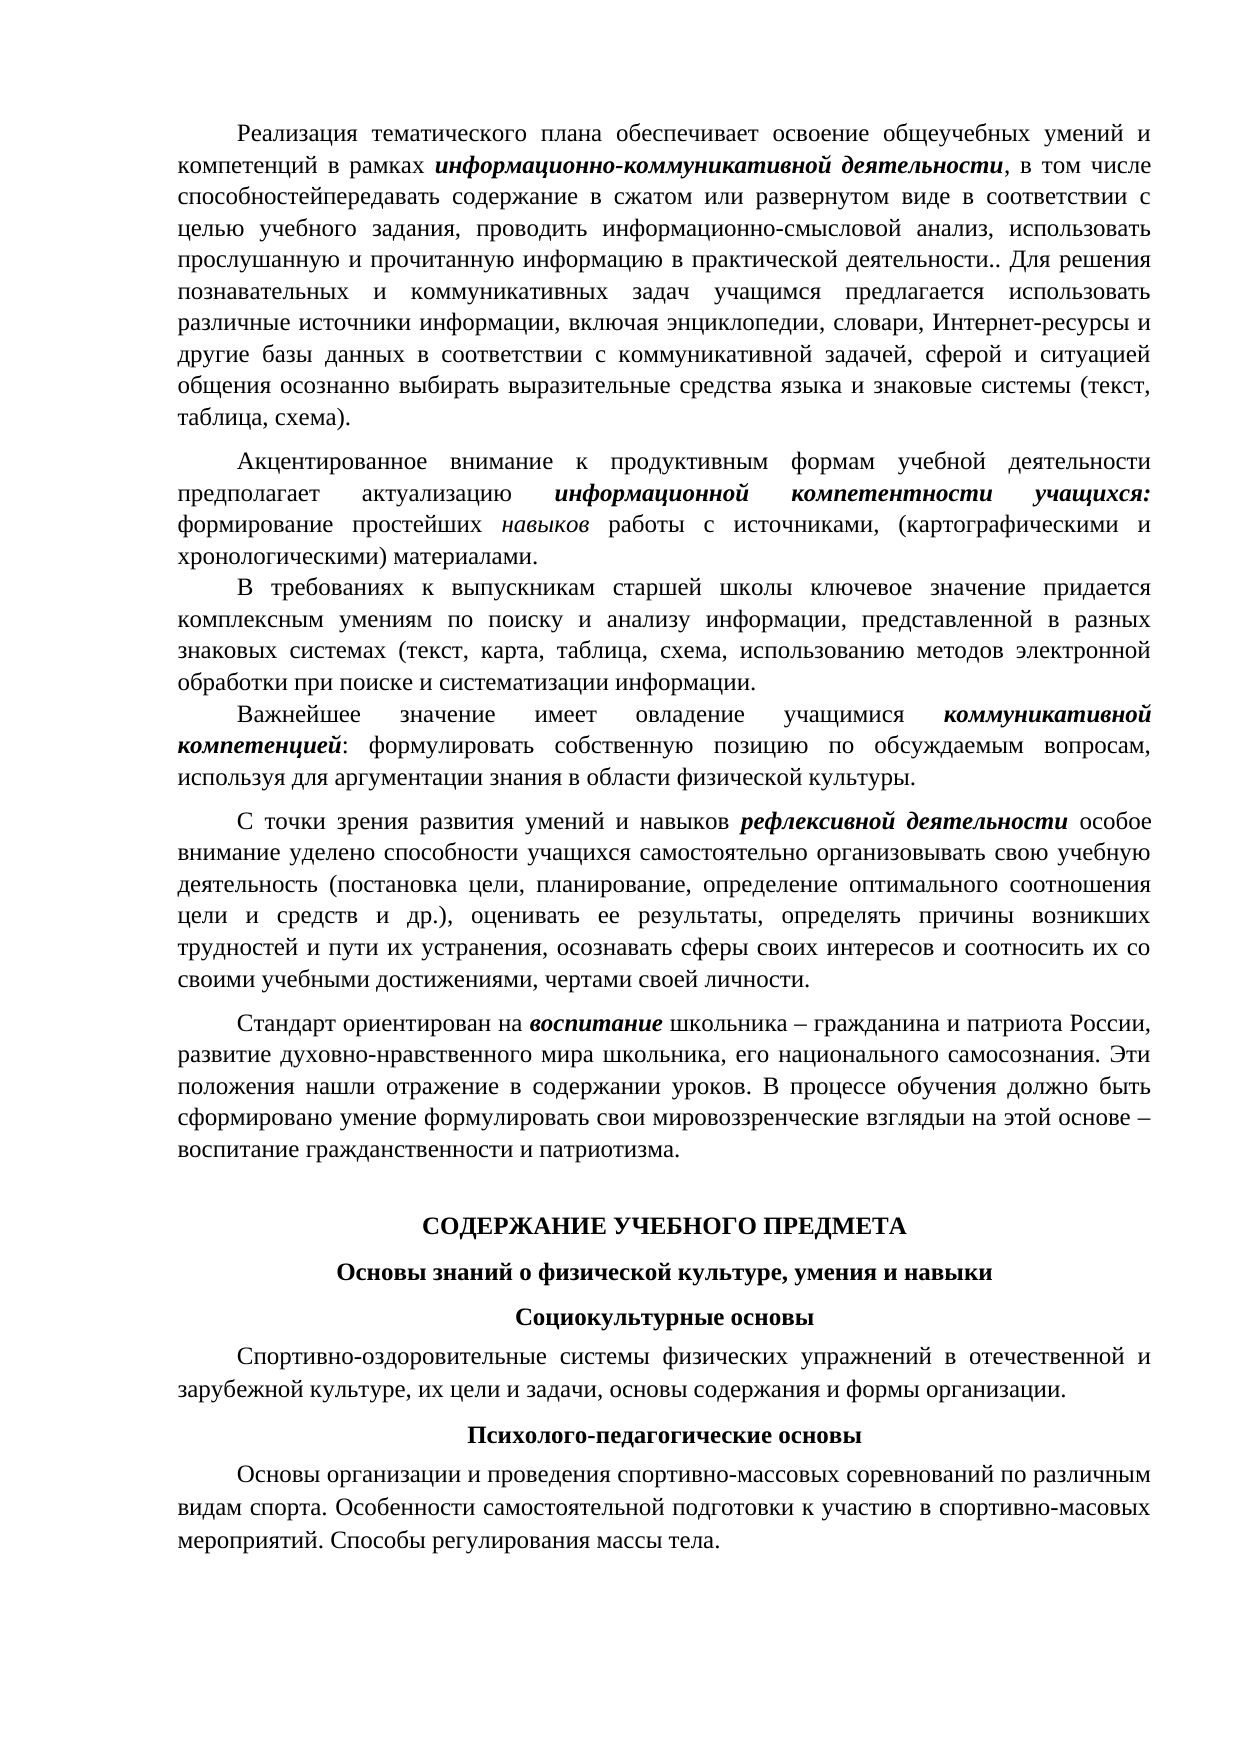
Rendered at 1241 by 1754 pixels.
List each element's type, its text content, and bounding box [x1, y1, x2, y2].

text Социокультурные основы [177, 1302, 1152, 1331]
text Реализация тематического плана обеспечивает освоение общеучебных умений и компетенций в рамках информационно-коммуникативной деятельности, в том числе способностейпередавать содержание в сжатом или развернутом виде в соответствии с целью учебного задания, проводить информационно-смысловой анализ, использовать прослушанную и прочитанную информацию в практической деятельности.. Для решения познавательных и коммуникативных задач учащимся предлагается использовать различные источники информации, включая энциклопедии, словари, Интернет-ресурсы и другие базы данных в соответствии с коммуникативной задачей, сферой и ситуацией общения осознанно выбирать выразительные средства языка и знаковые системы (текст, таблица, схема). [177, 118, 1152, 431]
text Содержание УЧЕБНОГО ПРЕДМЕТА [177, 1211, 1152, 1240]
text Спортивно-оздоровительные системы физических упражнений в отечественной и зарубежной культуре, их цели и задачи, основы содержания и формы организации. [177, 1341, 1152, 1403]
text Психолого-педагогические основы [177, 1420, 1152, 1449]
text Основы знаний о физической культуре, умения и навыки [177, 1257, 1152, 1285]
text Стандарт ориентирован на воспитание школьника – гражданина и патриота России, развитие духовно-нравственного мира школьника, его национального самосознания. Эти положения нашли отражение в содержании уроков. В процессе обучения должно быть сформировано умение формулировать свои мировоззренческие взглядыи на этой основе – воспитание гражданственности и патриотизма. [177, 1008, 1152, 1163]
text С точки зрения развития умений и навыков рефлексивной деятельности особое внимание уделено способности учащихся самостоятельно организовывать свою учебную деятельность (постановка цели, планирование, определение оптимального соотношения цели и средств и др.), оценивать ее результаты, определять причины возникших трудностей и пути их устранения, осознавать сферы своих интересов и соотносить их со своими учебными достижениями, чертами своей личности. [177, 806, 1152, 992]
text Основы организации и проведения спортивно-массовых соревнований по различным видам спорта. Особенности самостоятельной подготовки к участию в спортивно-масовых мероприятий. Способы регулирования массы тела. [177, 1459, 1152, 1554]
text Акцентированное внимание к продуктивным формам учебной деятельности предполагает актуализацию информационной компетентности учащихся: формирование простейших навыков работы с источниками, (картографическими и хронологическими) материалами. [177, 446, 1152, 570]
text В требованиях к выпускникам старшей школы ключевое значение придается комплексным умениям по поиску и анализу информации, представленной в разных знаковых системах (текст, карта, таблица, схема, использованию методов электронной обработки при поиске и систематизации информации. [177, 572, 1152, 696]
text Важнейшее значение имеет овладение учащимися коммуникативной компетенцией: формулировать собственную позицию по обсуждаемым вопросам, используя для аргументации знания в области физической культуры. [177, 699, 1152, 791]
